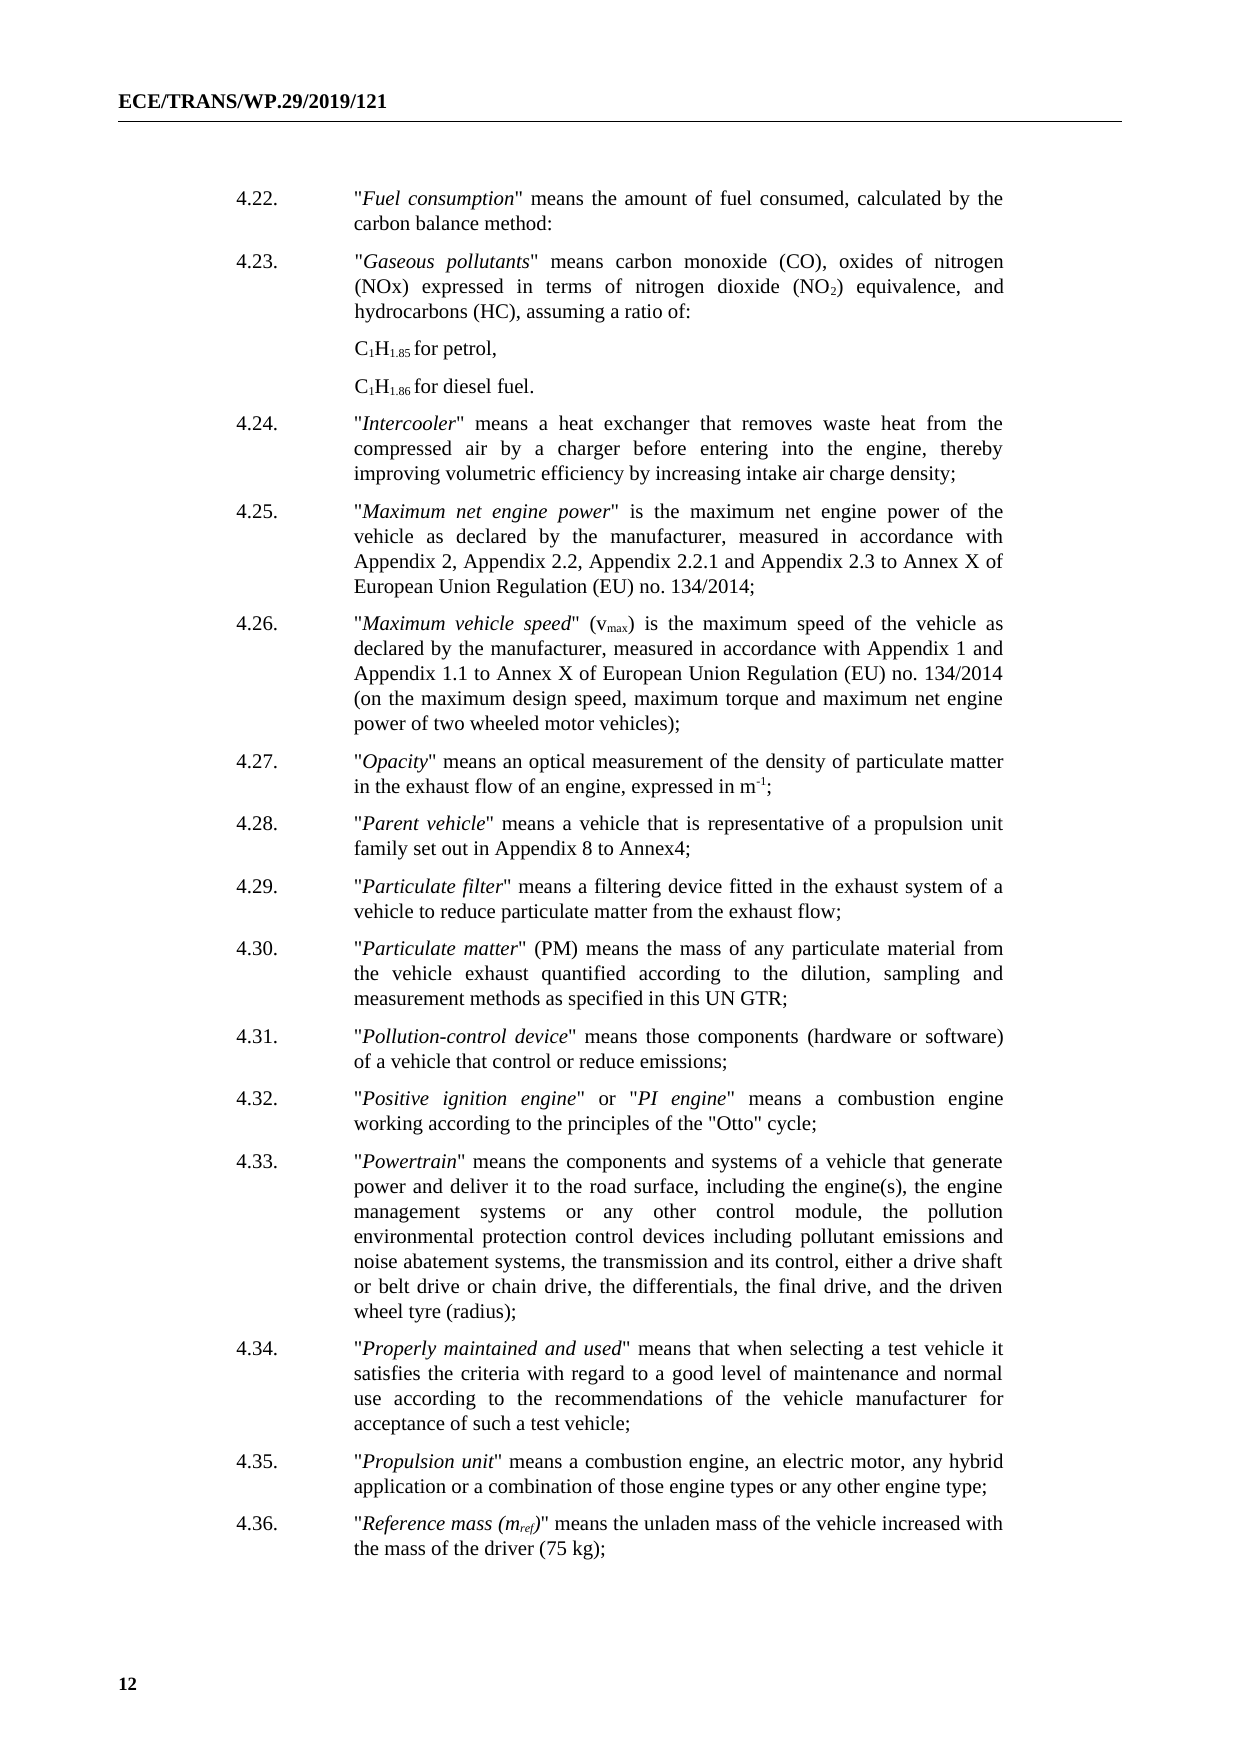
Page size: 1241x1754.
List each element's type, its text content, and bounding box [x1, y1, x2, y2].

text 4.26. "Maximum vehicle speed" (vmax) is the maximum speed of the vehicle as declared by the manufacturer, measured in accordance with Appendix 1 and Appendix 1.1 to Annex X of European Union Regulation (EU) no. 134/2014 (on the maximum design speed, maximum torque and maximum net engine power of two wheeled motor vehicles); [236, 610, 1004, 735]
text 4.24. "Intercooler" means a heat exchanger that removes waste heat from the compressed air by a charger before entering into the engine, thereby improving volumetric efficiency by increasing intake air charge density; [236, 410, 1004, 485]
text 4.31. "Pollution-control device" means those components (hardware or software) of a vehicle that control or reduce emissions; [236, 1023, 1004, 1073]
text 4.25. "Maximum net engine power" is the maximum net engine power of the vehicle as declared by the manufacturer, measured in accordance with Appendix 2, Appendix 2.2, Appendix 2.2.1 and Appendix 2.3 to Annex X of European Union Regulation (EU) no. 134/2014; [236, 498, 1004, 598]
text 4.30. "Particulate matter" (PM) means the mass of any particulate material from the vehicle exhaust quantified according to the dilution, sampling and measurement methods as specified in this UN GTR; [236, 935, 1004, 1010]
text 4.32. "Positive ignition engine" or "PI engine" means a combustion engine working according to the principles of the "Otto" cycle; [236, 1085, 1004, 1135]
text 4.29. "Particulate filter" means a filtering device fitted in the exhaust system of a vehicle to reduce particulate matter from the exhaust flow; [236, 873, 1004, 923]
text 4.35. "Propulsion unit" means a combustion engine, an electric motor, any hybrid application or a combination of those engine types or any other engine type; [236, 1448, 1004, 1498]
text 4.22. "Fuel consumption" means the amount of fuel consumed, calculated by the carbon balance method: [236, 185, 1004, 235]
text 4.33. "Powertrain" means the components and systems of a vehicle that generate power and deliver it to the road surface, including the engine(s), the engine management systems or any other control module, the pollution environmental protection control devices including pollutant emissions and noise abatement systems, the transmission and its control, either a drive shaft or belt drive or chain drive, the differentials, the final drive, and the driven wheel tyre (radius); [236, 1148, 1004, 1323]
text 4.28. "Parent vehicle" means a vehicle that is representative of a propulsion unit family set out in Appendix 8 to Annex4; [236, 810, 1004, 860]
text 4.36. "Reference mass (mref)" means the unladen mass of the vehicle increased with the mass of the driver (75 kg); [236, 1510, 1004, 1560]
text 4.34. "Properly maintained and used" means that when selecting a test vehicle it satisfies the criteria with regard to a good level of maintenance and normal use according to the recommendations of the vehicle manufacturer for acceptance of such a test vehicle; [236, 1335, 1004, 1435]
text C1H1.86 for diesel fuel. [354, 373, 1004, 398]
text 4.27. "Opacity" means an optical measurement of the density of particulate matter in the exhaust flow of an engine, expressed in m-1; [236, 748, 1004, 798]
text C1H1.85 for petrol, [354, 335, 1004, 360]
text 4.23. "Gaseous pollutants" means carbon monoxide (CO), oxides of nitrogen (NOx) expressed in terms of nitrogen dioxide (NO2) equivalence, and hydrocarbons (HC), assuming a ratio of: [236, 248, 1004, 323]
